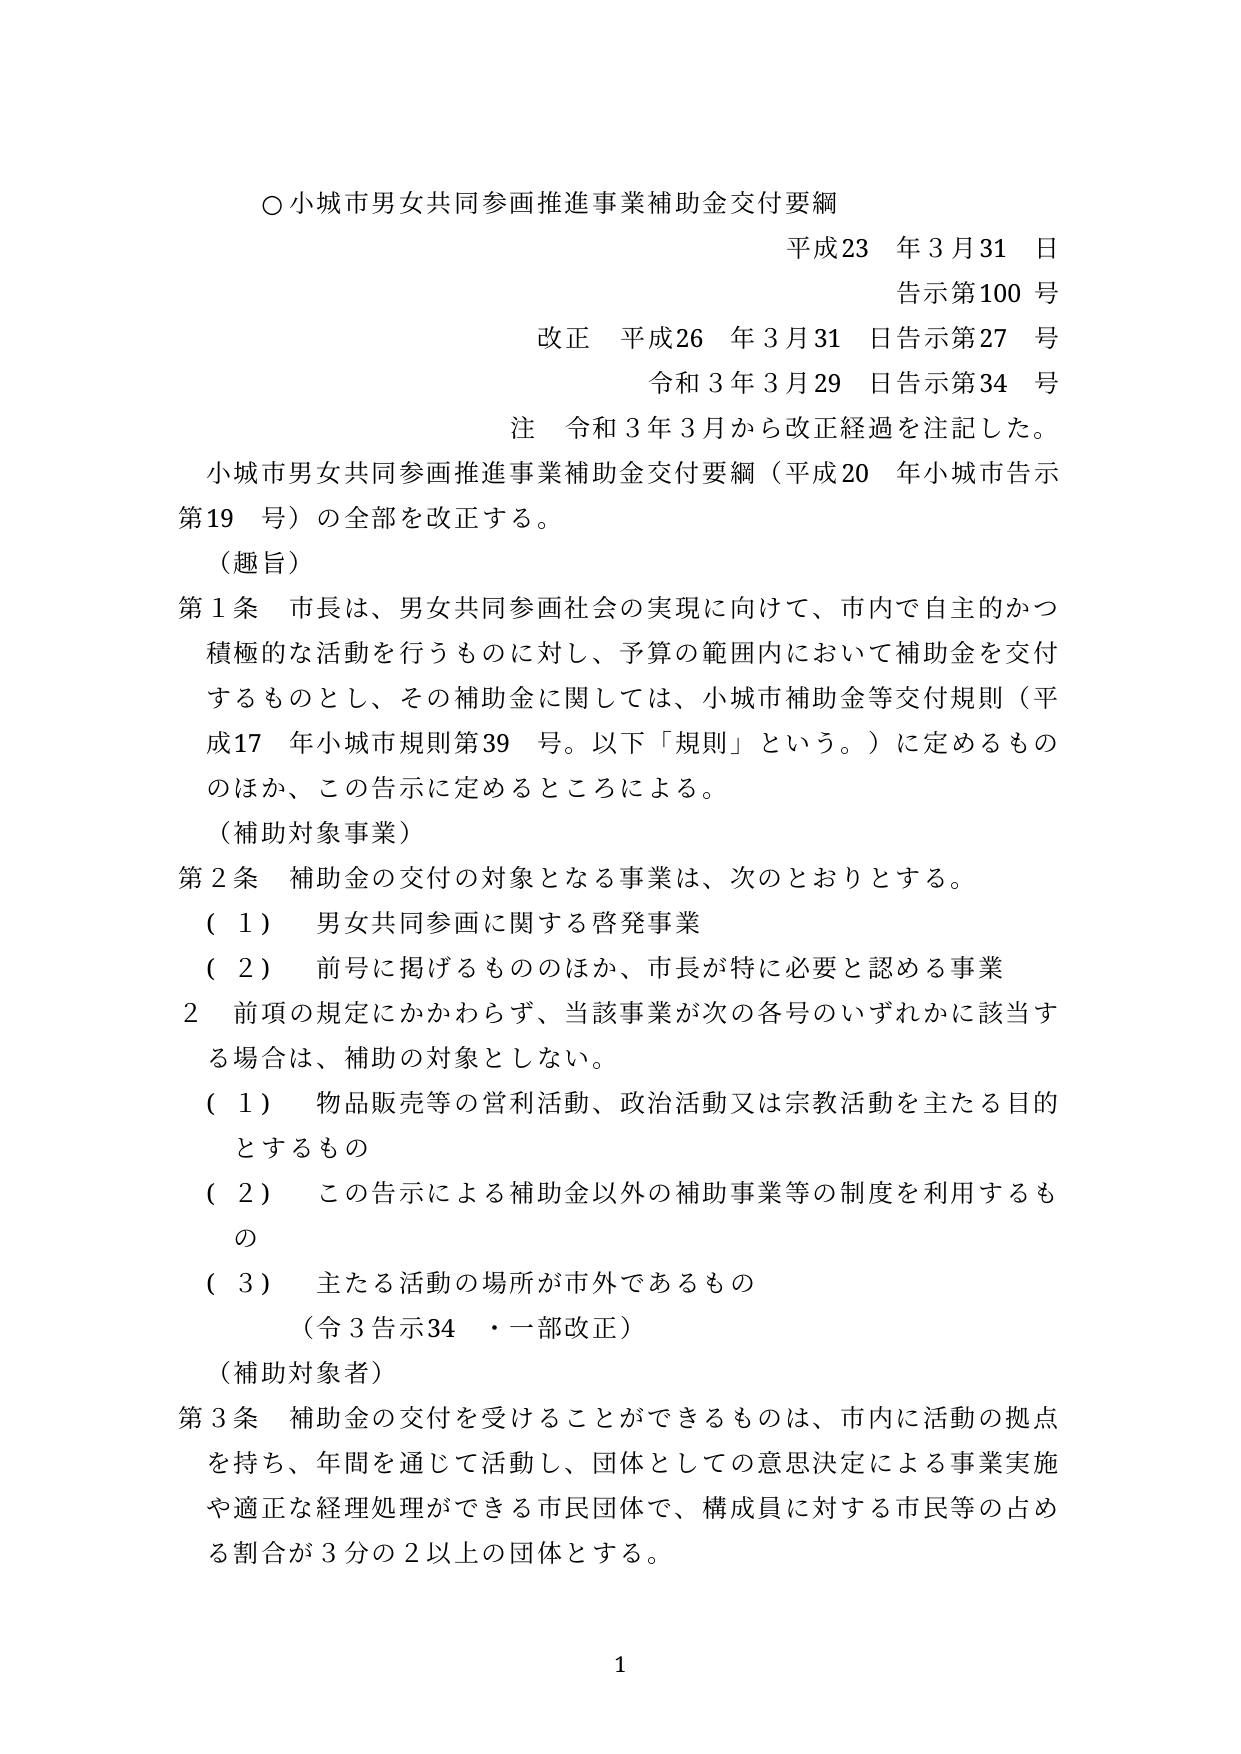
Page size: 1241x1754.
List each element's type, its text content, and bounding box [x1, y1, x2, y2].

text 平成23年３月31日 [178, 224, 1062, 269]
text 第２条 補助金の交付の対象となる事業は、次のとおりとする。 [178, 854, 1062, 899]
text 改正 平成26年３月31日告示第27号 [178, 314, 1062, 359]
text 第１条 市長は、男女共同参画社会の実現に向けて、市内で自主的かつ積極的な活動を行うものに対し、予算の範囲内において補助金を交付するものとし、その補助金に関しては、小城市補助金等交付規則（平成17年小城市規則第39号。以下「規則」という。）に定めるもののほか、この告示に定めるところによる。 [178, 584, 1062, 809]
text （補助対象事業） [203, 809, 1062, 854]
text ２ 前項の規定にかかわらず、当該事業が次の各号のいずれかに該当する場合は、補助の対象としない。 [178, 989, 1062, 1079]
text (３) 主たる活動の場所が市外であるもの [203, 1259, 1062, 1304]
text (２) 前号に掲げるもののほか、市長が特に必要と認める事業 [203, 944, 1062, 989]
text 注 令和３年３月から改正経過を注記した。 [178, 404, 1062, 449]
text ○小城市男女共同参画推進事業補助金交付要綱 [253, 179, 1062, 224]
text (２) この告示による補助金以外の補助事業等の制度を利用するもの [203, 1169, 1062, 1259]
text （趣旨） [203, 539, 1062, 584]
text 告示第100号 [178, 269, 1062, 314]
text (１) 男女共同参画に関する啓発事業 [203, 899, 1062, 944]
text 小城市男女共同参画推進事業補助金交付要綱（平成20年小城市告示第19号）の全部を改正する。 [178, 449, 1062, 539]
text (１) 物品販売等の営利活動、政治活動又は宗教活動を主たる目的とするもの [203, 1079, 1062, 1169]
text 令和３年３月29日告示第34号 [178, 359, 1062, 404]
text 第３条 補助金の交付を受けることができるものは、市内に活動の拠点を持ち、年間を通じて活動し、団体としての意思決定による事業実施や適正な経理処理ができる市民団体で、構成員に対する市民等の占める割合が３分の２以上の団体とする。 [178, 1394, 1062, 1574]
text （補助対象者） [203, 1349, 1062, 1394]
text （令３告示34・一部改正） [278, 1304, 1062, 1349]
